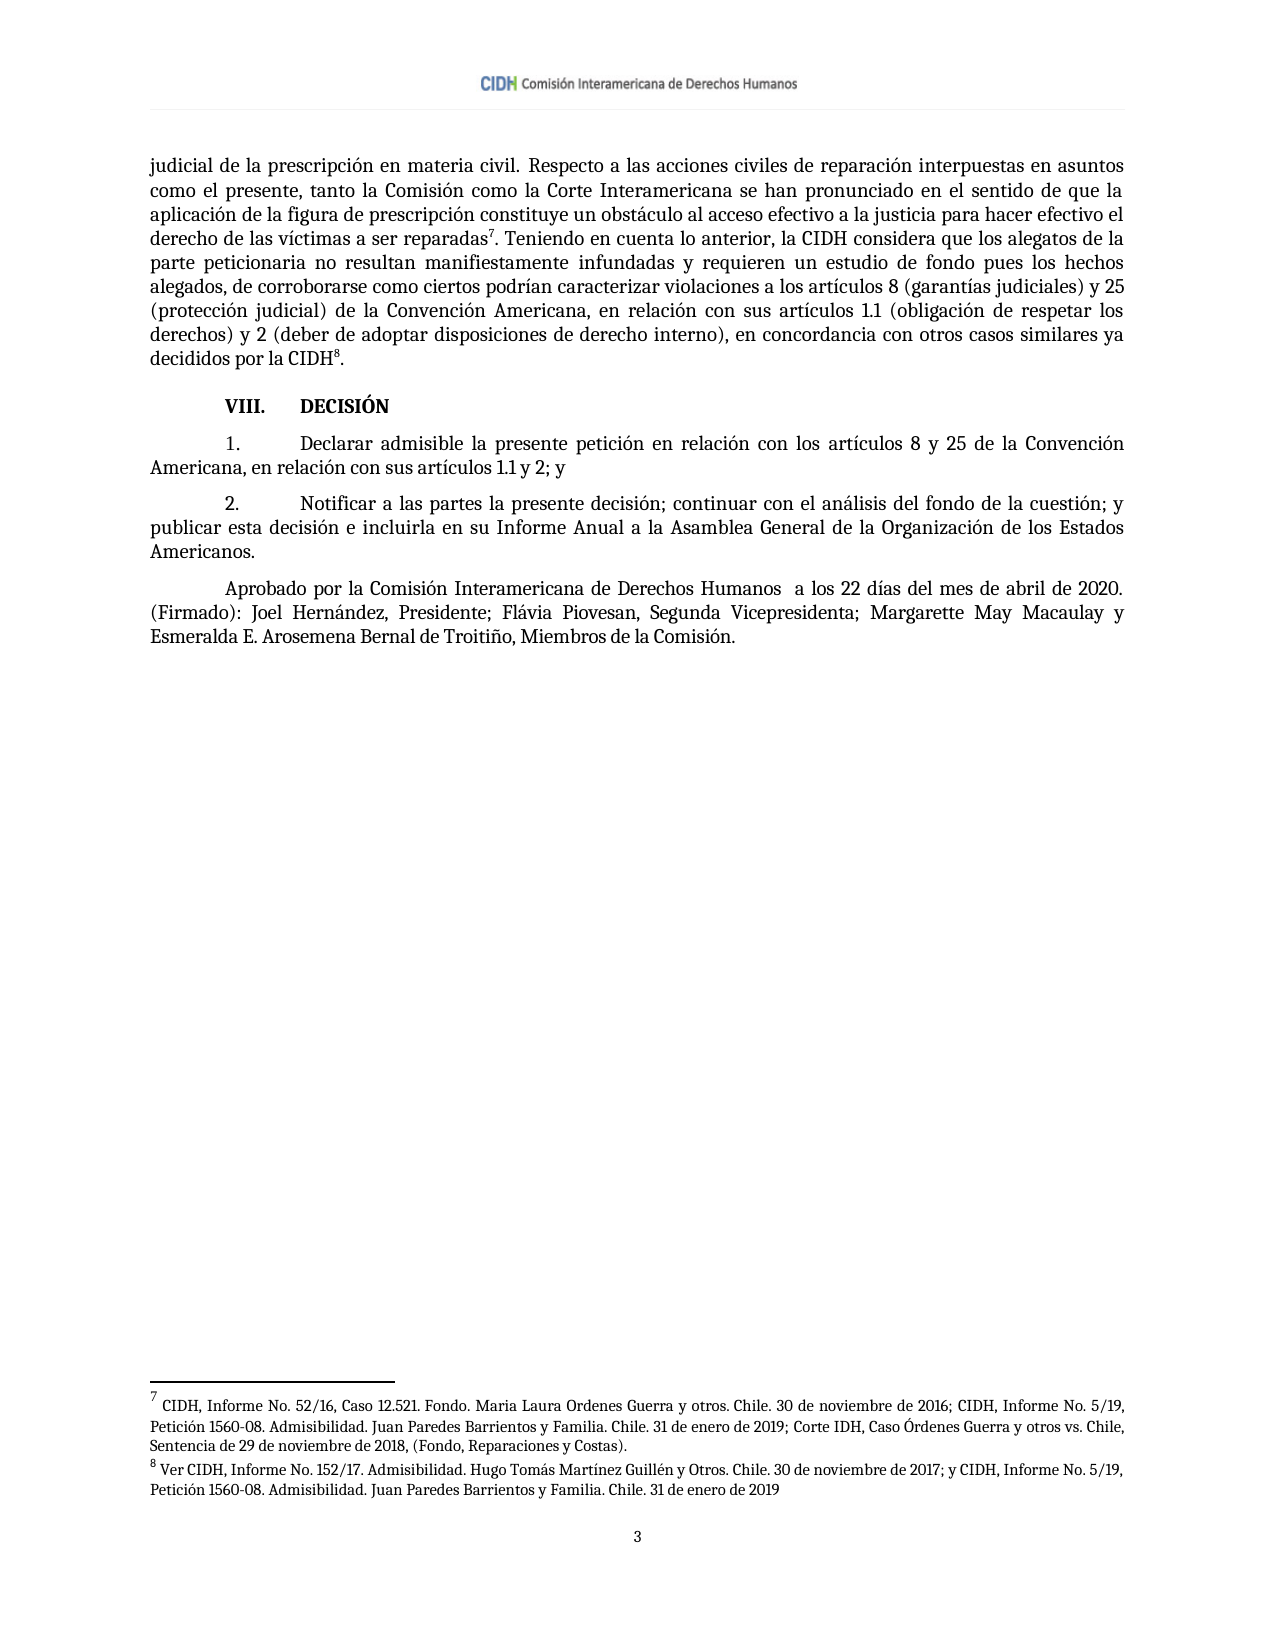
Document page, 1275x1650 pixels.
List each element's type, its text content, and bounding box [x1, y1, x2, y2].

list Notificar a las partes la presente decisión; continuar con el análisis del fondo de la cuestión; y publicar esta decisión e incluirla en su Informe Anual a la Asamblea General de la Organización de los Estados Americanos. [150, 492, 1125, 564]
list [150, 150, 1125, 370]
text Aprobado por la Comisión Interamericana de Derechos Humanos a los 22 días del mes de abril de 2020. (Firmado): Joel Hernández, Presidente; Flávia Piovesan, Segunda Vicepresidenta; Margarette May Macaulay y Esmeralda E. Arosemena Bernal de Troitiño, Miembros de la Comisión. [150, 576, 1125, 648]
text VIII. DECISIÓN [225, 394, 1125, 418]
list Declarar admisible la presente petición en relación con los artículos 8 y 25 de la Convención Americana, en relación con sus artículos 1.1 y 2; y [150, 431, 1125, 479]
picture [475, 75, 800, 93]
